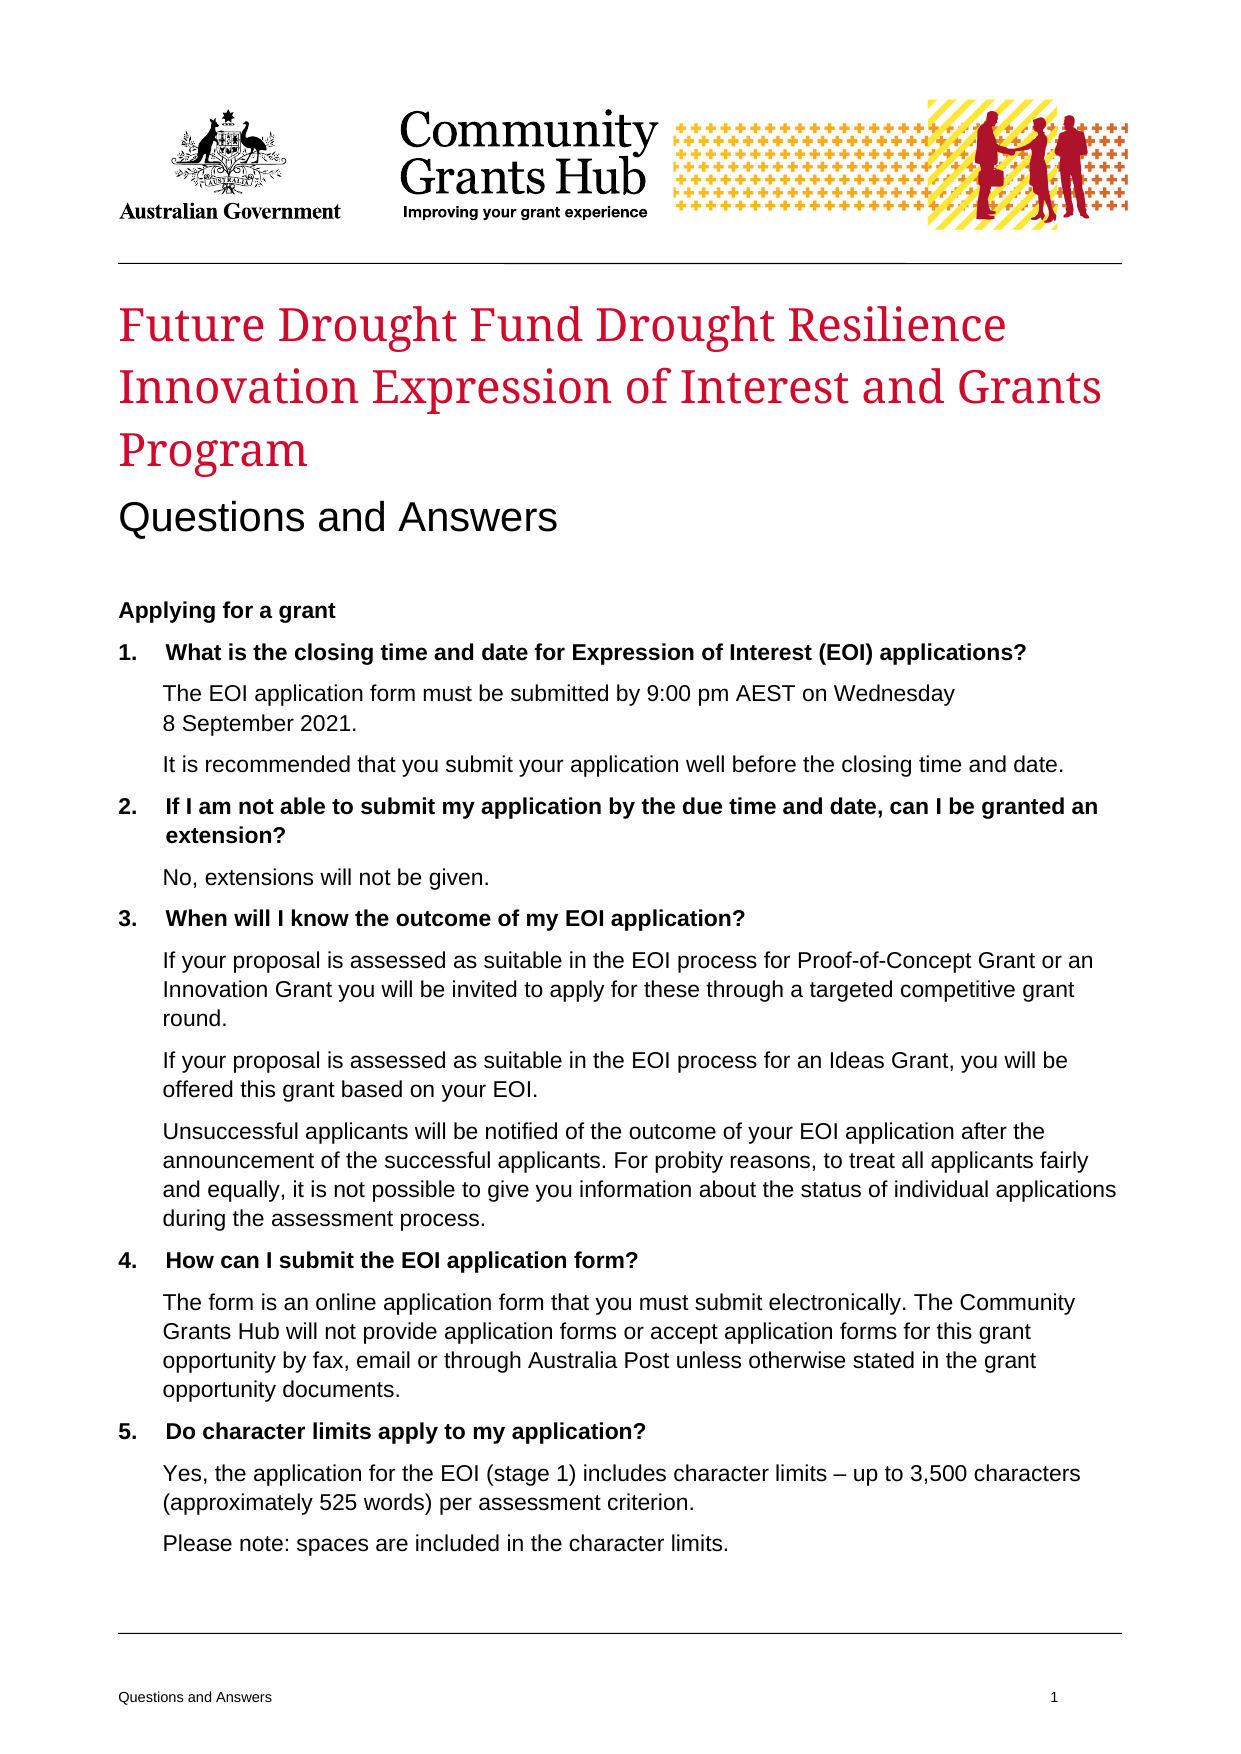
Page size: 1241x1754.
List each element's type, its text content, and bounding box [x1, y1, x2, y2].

text The form is an online application form that you must submit electronically. The Community Grants Hub will not provide application forms or accept application forms for this grant opportunity by fax, email or through Australia Post unless otherwise stated in the grant opportunity documents. [162, 1286, 1122, 1403]
title Future Drought Fund Drought Resilience Innovation Expression of Interest and Grants Program [118, 292, 1122, 480]
picture [670, 96, 1129, 233]
text The EOI application form must be submitted by 9:00 pm AEST on Wednesday 8 September 2021. [162, 678, 1122, 736]
text How can I submit the EOI application form? [118, 1244, 1122, 1273]
text No, extensions will not be given. [162, 861, 1122, 890]
text If your proposal is assessed as suitable in the EOI process for Proof-of-Concept Grant or an Innovation Grant you will be invited to apply for these through a targeted competitive grant round. [162, 944, 1122, 1032]
text Questions and Answers [118, 492, 1122, 540]
text If your proposal is assessed as suitable in the EOI process for an Ideas Grant, you will be offered this grant based on your EOI. [162, 1044, 1122, 1103]
text Please note: spaces are included in the character limits. [162, 1528, 1122, 1557]
text It is recommended that you submit your application well before the closing time and date. [162, 748, 1122, 778]
text Yes, the application for the EOI (stage 1) includes character limits – up to 3,500 characters (approximately 525 words) per assessment criterion. [162, 1457, 1122, 1515]
text When will I know the outcome of my EOI application? [118, 903, 1122, 932]
subtitle Applying for a grant [118, 594, 1122, 623]
text Do character limits apply to my application? [118, 1415, 1122, 1444]
text If I am not able to submit my application by the due time and date, can I be granted an extension? [118, 790, 1122, 848]
text What is the closing time and date for Expression of Interest (EOI) applications? [118, 636, 1122, 665]
text Unsuccessful applicants will be notified of the outcome of your EOI application after the announcement of the successful applicants. For probity reasons, to treat all applicants fairly and equally, it is not possible to give you information about the status of individual applications during the assessment process. [162, 1115, 1122, 1232]
